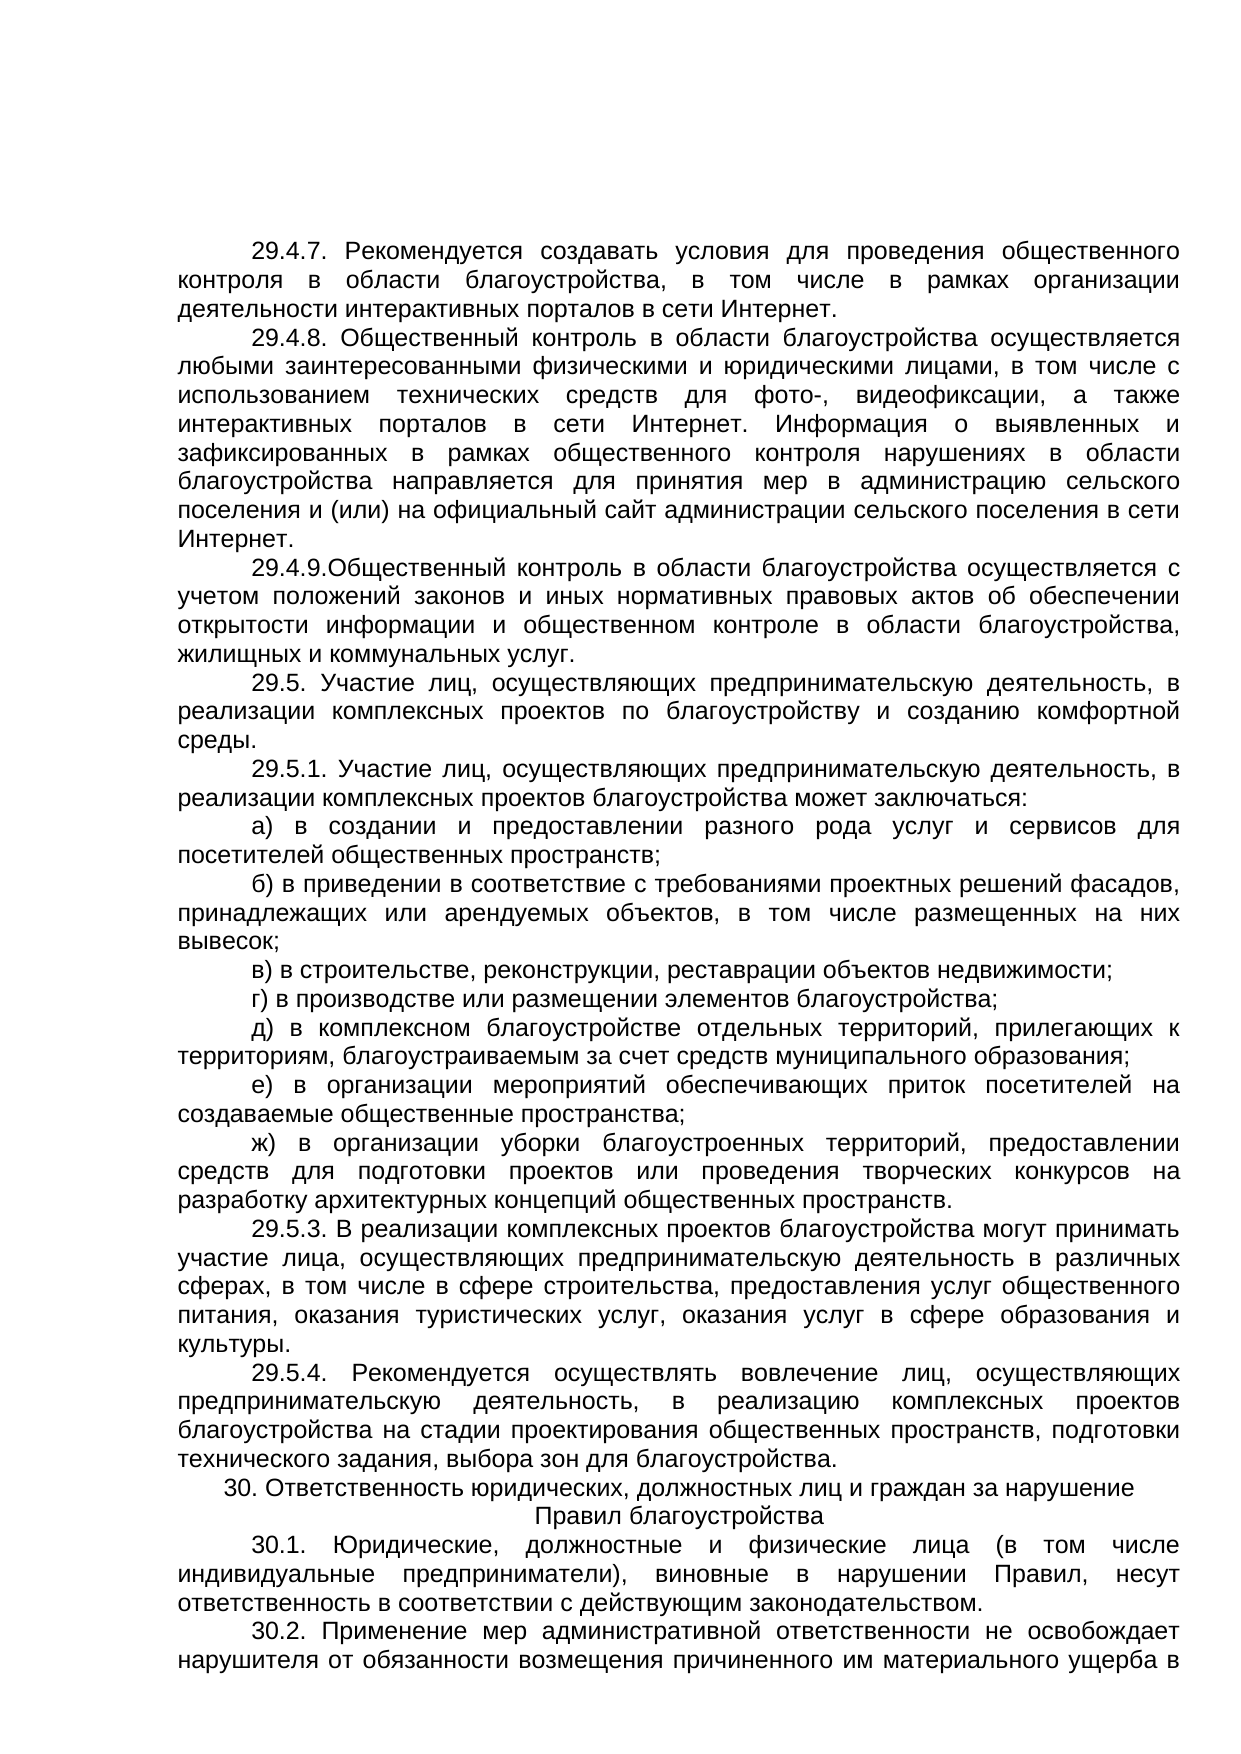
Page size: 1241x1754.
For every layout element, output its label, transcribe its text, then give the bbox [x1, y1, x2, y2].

text 29.5.3. В реализации комплексных проектов благоустройства могут принимать участие лица, осуществляющих предпринимательскую деятельность в различных сферах, в том числе в сфере строительства, предоставления услуг общественного питания, оказания туристических услуг, оказания услуг в сфере образования и культуры. [177, 1214, 1181, 1357]
text е) в организации мероприятий обеспечивающих приток посетителей на создаваемые общественные пространства; [177, 1070, 1181, 1127]
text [177, 1616, 1181, 1674]
text 29.4.8. Общественный контроль в области благоустройства осуществляется любыми заинтересованными физическими и юридическими лицами, в том числе с использованием технических средств для фото-, видеофиксации, а также интерактивных порталов в сети Интернет. Информация о выявленных и зафиксированных в рамках общественного контроля нарушениях в области благоустройства направляется для принятия мер в администрацию сельского поселения и (или) на официальный сайт администрации сельского поселения в сети Интернет. [177, 322, 1181, 552]
text 30.1. Юридические, должностные и физические лица (в том числе индивидуальные предприниматели), виновные в нарушении Правил, несут ответственность в соответствии с действующим законодательством. [177, 1530, 1181, 1616]
text ж) в организации уборки благоустроенных территорий, предоставлении средств для подготовки проектов или проведения творческих конкурсов на разработку архитектурных концепций общественных пространств. [177, 1127, 1181, 1214]
text г) в производстве или размещении элементов благоустройства; [177, 984, 1181, 1012]
text в) в строительстве, реконструкции, реставрации объектов недвижимости; [177, 955, 1181, 984]
text 29.5. Участие лиц, осуществляющих предпринимательскую деятельность, в реализации комплексных проектов по благоустройству и созданию комфортной среды. [177, 667, 1181, 754]
text б) в приведении в соответствие с требованиями проектных решений фасадов, принадлежащих или арендуемых объектов, в том числе размещенных на них вывесок; [177, 869, 1181, 955]
text 29.4.9.Общественный контроль в области благоустройства осуществляется с учетом положений законов и иных нормативных правовых актов об обеспечении открытости информации и общественном контроле в области благоустройства, жилищных и коммунальных услуг. [177, 552, 1181, 667]
subtitle 30. Ответственность юридических, должностных лиц и граждан за нарушение Правил благоустройства [177, 1472, 1181, 1530]
text 29.5.4. Рекомендуется осуществлять вовлечение лиц, осуществляющих предпринимательскую деятельность, в реализацию комплексных проектов благоустройства на стадии проектирования общественных пространств, подготовки технического задания, выбора зон для благоустройства. [177, 1357, 1181, 1472]
text 29.5.1. Участие лиц, осуществляющих предпринимательскую деятельность, в реализации комплексных проектов благоустройства может заключаться: [177, 754, 1181, 811]
text д) в комплексном благоустройстве отдельных территорий, прилегающих к территориям, благоустраиваемым за счет средств муниципального образования; [177, 1012, 1181, 1070]
text а) в создании и предоставлении разного рода услуг и сервисов для посетителей общественных пространств; [177, 811, 1181, 869]
text 29.4.7. Рекомендуется создавать условия для проведения общественного контроля в области благоустройства, в том числе в рамках организации деятельности интерактивных порталов в сети Интернет. [177, 236, 1181, 322]
